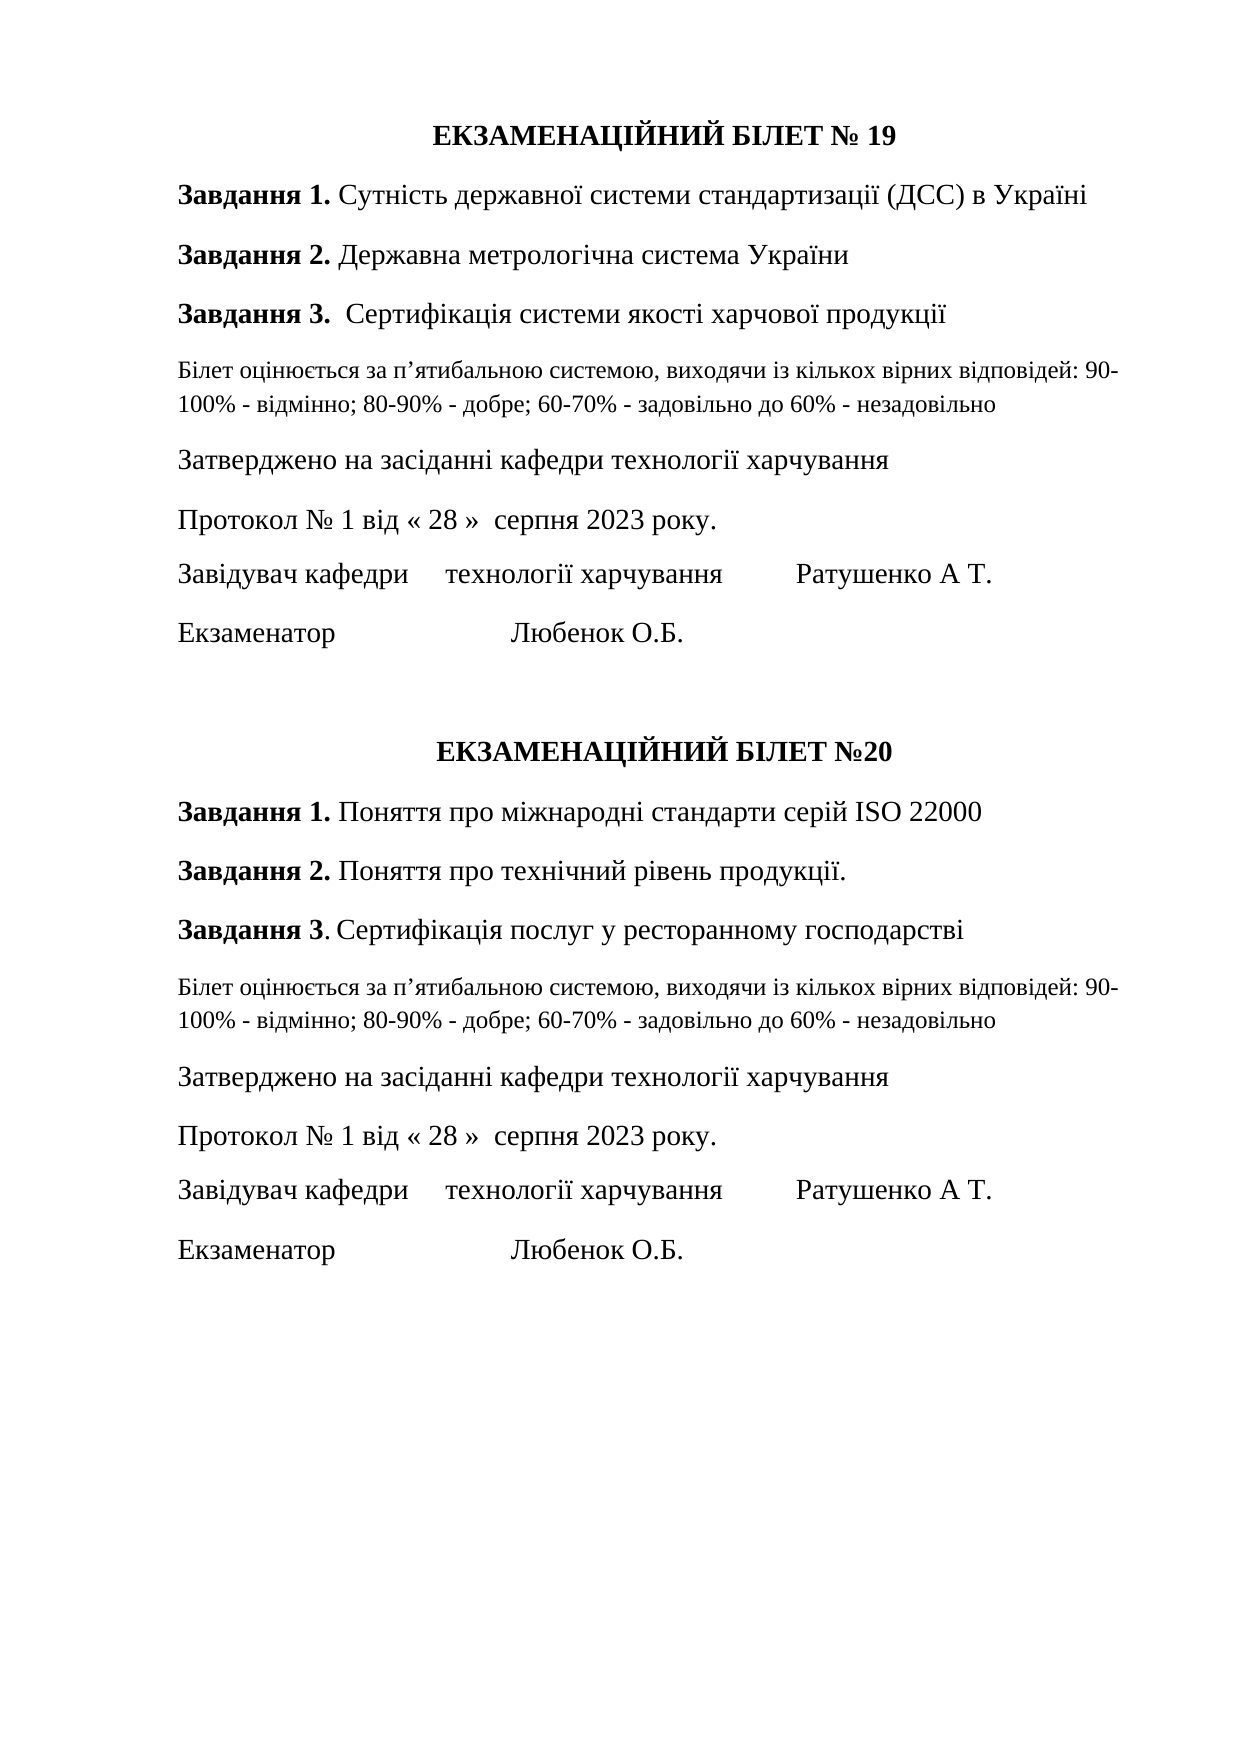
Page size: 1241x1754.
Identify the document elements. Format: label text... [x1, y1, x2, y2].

text Завідувач кафедри технології харчування Ратушенко А Т. [177, 1172, 1152, 1206]
text Завідувач кафедри технології харчування Ратушенко А Т. [177, 556, 1152, 590]
text Протокол № 1 від « 28 » серпня 2023 року. [177, 502, 1152, 535]
text Екзаменатор Любенок О.Б. [177, 616, 1152, 649]
text Завдання 1. Поняття про міжнародні стандарти серій ІSО 22000 [177, 794, 1152, 827]
text Білет оцінюється за п’ятибальною системою, виходячи із кількох вірних відповідей: 90-100% - відмінно; 80-90% - добре; 60-70% - задовільно до 60% - незадовільно [177, 356, 1152, 417]
text Затверджено на засіданні кафедри технології харчування [177, 1059, 1152, 1092]
text Екзаменатор Любенок О.Б. [177, 1232, 1152, 1265]
text Затверджено на засіданні кафедри технології харчування [177, 442, 1152, 476]
text Білет оцінюється за п’ятибальною системою, виходячи із кількох вірних відповідей: 90-100% - відмінно; 80-90% - добре; 60-70% - задовільно до 60% - незадовільно [177, 972, 1152, 1034]
text ЕКЗАМЕНАЦІЙНИЙ БІЛЕТ №20 [177, 734, 1152, 768]
text Завдання 2. Поняття про технічний рівень продукції. [177, 853, 1152, 887]
text Протокол № 1 від « 28 » серпня 2023 року. [177, 1118, 1152, 1152]
text Завдання 2. Державна метрологічна система України [177, 237, 1152, 270]
text Завдання 3. Сертифікація системи якості харчової продукції [177, 296, 1152, 330]
text Завдання 3. Сертифікація послуг у ресторанному господарстві [177, 912, 1152, 946]
text ЕКЗАМЕНАЦІЙНИЙ БІЛЕТ № 19 [177, 118, 1152, 152]
text Завдання 1. Сутність державної системи стандартизації (ДСС) в Україні [177, 177, 1152, 211]
